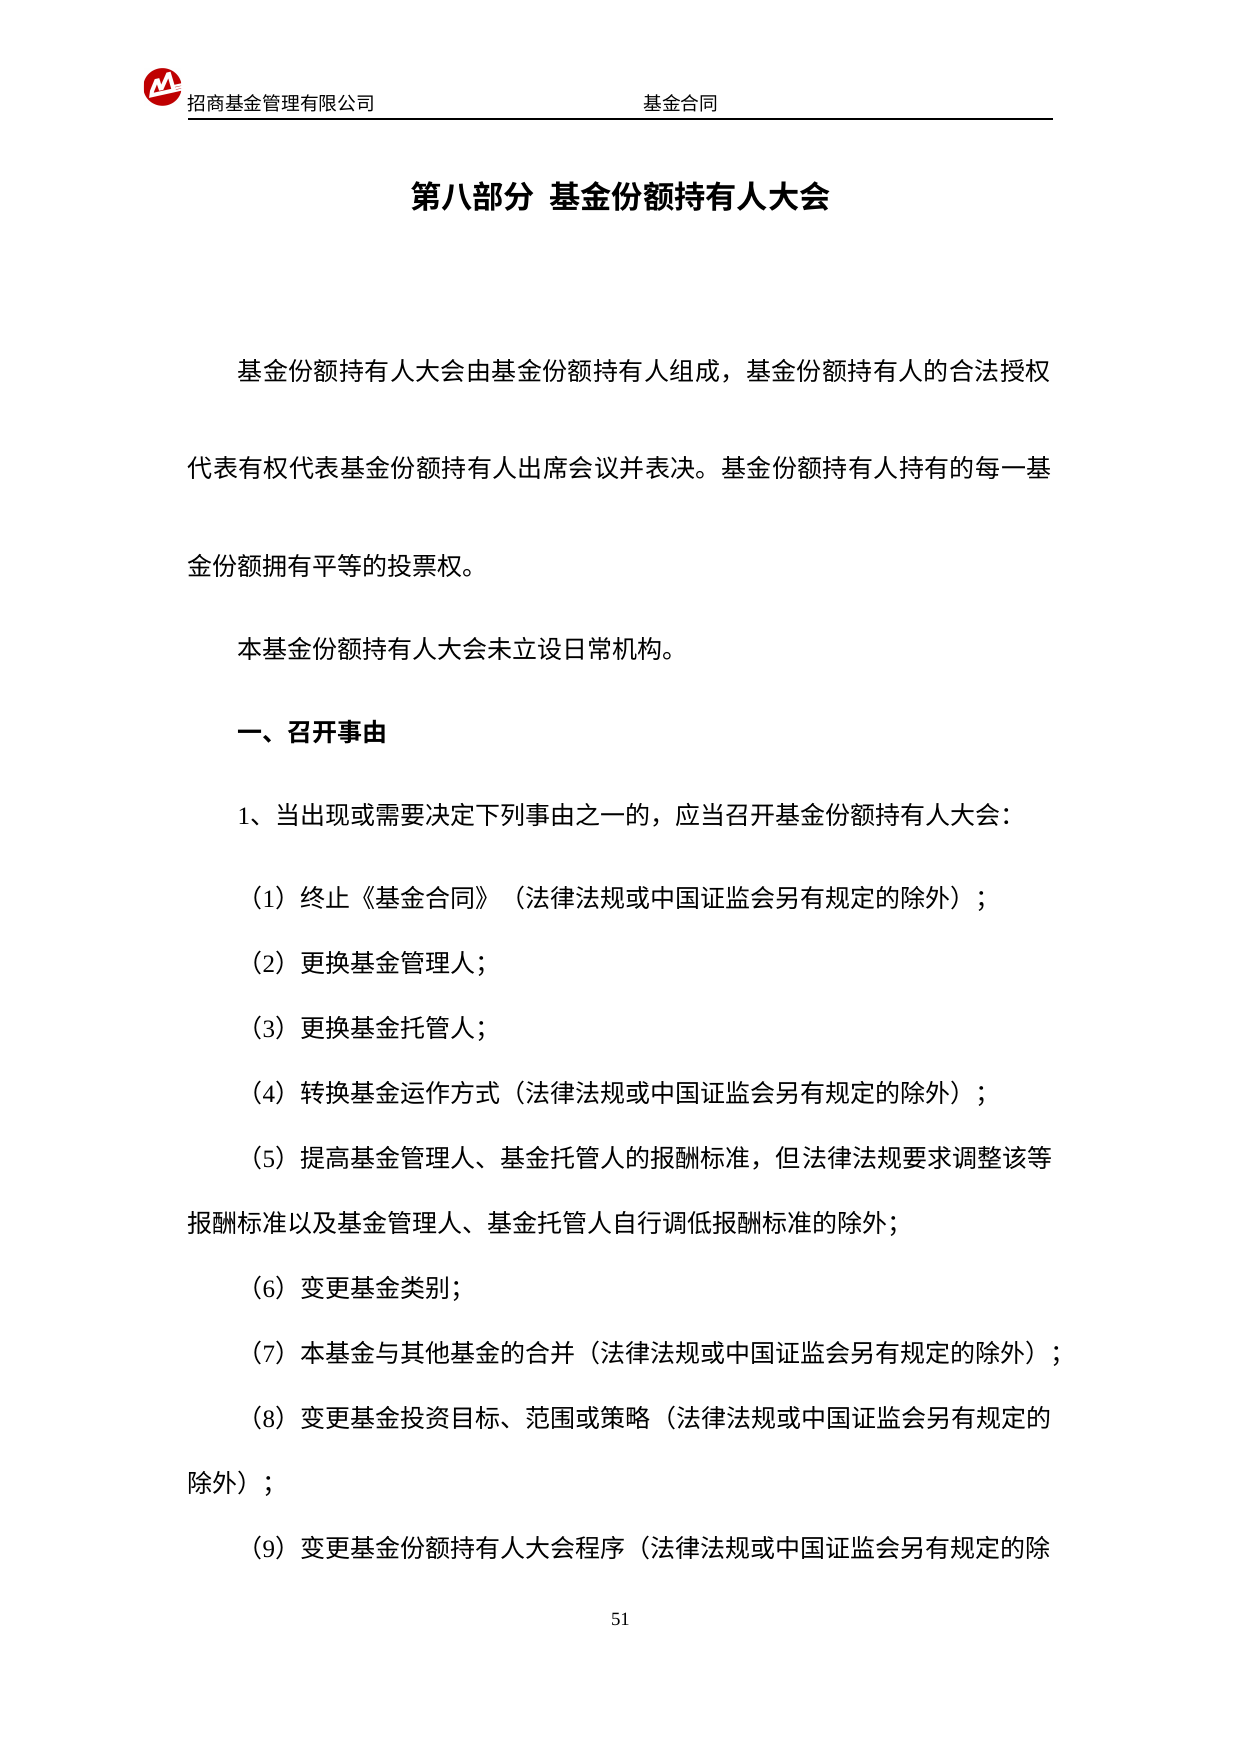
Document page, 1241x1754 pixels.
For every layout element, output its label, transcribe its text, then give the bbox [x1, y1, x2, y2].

text （5）提高基金管理人、基金托管人的报酬标准，但法律法规要求调整该等报酬标准以及基金管理人、基金托管人自行调低报酬标准的除外； [187, 1124, 1053, 1254]
text 一、召开事由 [187, 698, 1053, 763]
text （2）更换基金管理人； [187, 929, 1053, 994]
text （4）转换基金运作方式（法律法规或中国证监会另有规定的除外）； [187, 1059, 1053, 1124]
text （8）变更基金投资目标、范围或策略（法律法规或中国证监会另有规定的除外）； [187, 1384, 1053, 1514]
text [187, 1514, 1053, 1579]
text （7）本基金与其他基金的合并（法律法规或中国证监会另有规定的除外）； [187, 1319, 1053, 1384]
text 本基金份额持有人大会未立设日常机构。 [187, 615, 1053, 680]
text （6）变更基金类别； [187, 1254, 1053, 1319]
subtitle 第八部分 基金份额持有人大会 [187, 162, 1053, 227]
text （3）更换基金托管人； [187, 994, 1053, 1059]
text 基金份额持有人大会由基金份额持有人组成，基金份额持有人的合法授权代表有权代表基金份额持有人出席会议并表决。基金份额持有人持有的每一基金份额拥有平等的投票权。 [187, 337, 1053, 597]
text （1）终止《基金合同》（法律法规或中国证监会另有规定的除外）； [187, 864, 1053, 929]
picture [143, 68, 182, 106]
text 1、当出现或需要决定下列事由之一的，应当召开基金份额持有人大会： [187, 781, 1053, 846]
